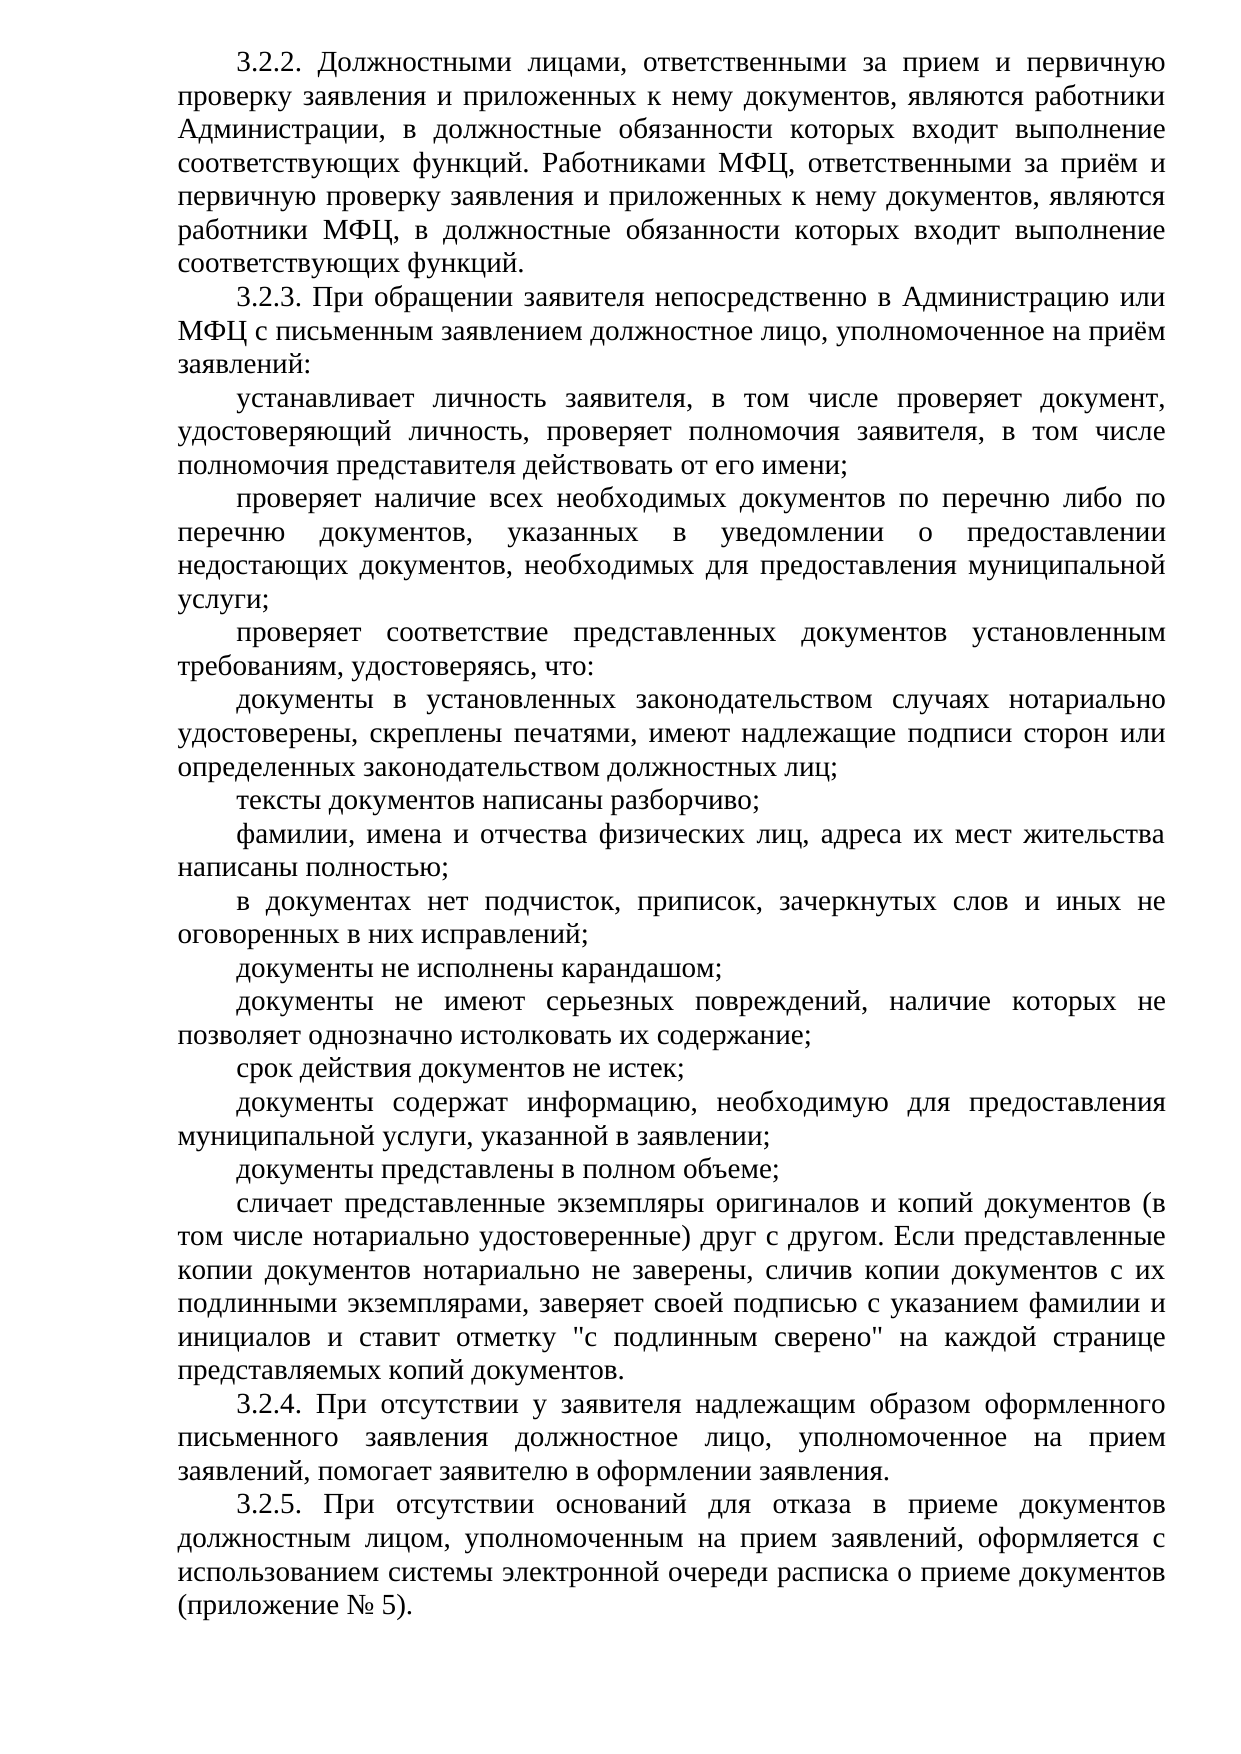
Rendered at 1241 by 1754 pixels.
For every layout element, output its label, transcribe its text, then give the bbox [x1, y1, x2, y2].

text 3.2.2. Должностными лицами, ответственными за прием и первичную проверку заявления и приложенных к нему документов, являются работники Администрации, в должностные обязанности которых входит выполнение соответствующих функций. Работниками МФЦ, ответственными за приём и первичную проверку заявления и приложенных к нему документов, являются работники МФЦ, в должностные обязанности которых входит выполнение соответствующих функций. [177, 44, 1167, 279]
text проверяет наличие всех необходимых документов по перечню либо по перечню документов, указанных в уведомлении о предоставлении недостающих документов, необходимых для предоставления муниципальной услуги; [177, 480, 1167, 614]
text документы в установленных законодательством случаях нотариально удостоверены, скреплены печатями, имеют надлежащие подписи сторон или определенных законодательством должностных лиц; [177, 682, 1167, 782]
text 3.2.3. При обращении заявителя непосредственно в Администрацию или МФЦ с письменным заявлением должностное лицо, уполномоченное на приём заявлений: [177, 279, 1167, 380]
text проверяет соответствие представленных документов установленным требованиям, удостоверяясь, что: [177, 614, 1167, 682]
text документы не исполнены карандашом; [177, 950, 1167, 983]
text фамилии, имена и отчества физических лиц, адреса их мест жительства написаны полностью; [177, 816, 1167, 883]
text документы представлены в полном объеме; [177, 1151, 1167, 1185]
text в документах нет подчисток, приписок, зачеркнутых слов и иных не оговоренных в них исправлений; [177, 883, 1167, 950]
text срок действия документов не истек; [177, 1051, 1167, 1084]
text 3.2.5. При отсутствии оснований для отказа в приеме документов должностным лицом, уполномоченным на прием заявлений, оформляется с использованием системы электронной очереди расписка о приеме документов (приложение № 5). [177, 1487, 1167, 1621]
text сличает представленные экземпляры оригиналов и копий документов (в том числе нотариально удостоверенные) друг с другом. Если представленные копии документов нотариально не заверены, сличив копии документов с их подлинными экземплярами, заверяет своей подписью с указанием фамилии и инициалов и ставит отметку "с подлинным сверено" на каждой странице представляемых копий документов. [177, 1185, 1167, 1386]
text тексты документов написаны разборчиво; [177, 782, 1167, 816]
text документы содержат информацию, необходимую для предоставления муниципальной услуги, указанной в заявлении; [177, 1084, 1167, 1151]
text устанавливает личность заявителя, в том числе проверяет документ, удостоверяющий личность, проверяет полномочия заявителя, в том числе полномочия представителя действовать от его имени; [177, 380, 1167, 480]
text документы не имеют серьезных повреждений, наличие которых не позволяет однозначно истолковать их содержание; [177, 983, 1167, 1051]
text 3.2.4. При отсутствии у заявителя надлежащим образом оформленного письменного заявления должностное лицо, уполномоченное на прием заявлений, помогает заявителю в оформлении заявления. [177, 1386, 1167, 1487]
